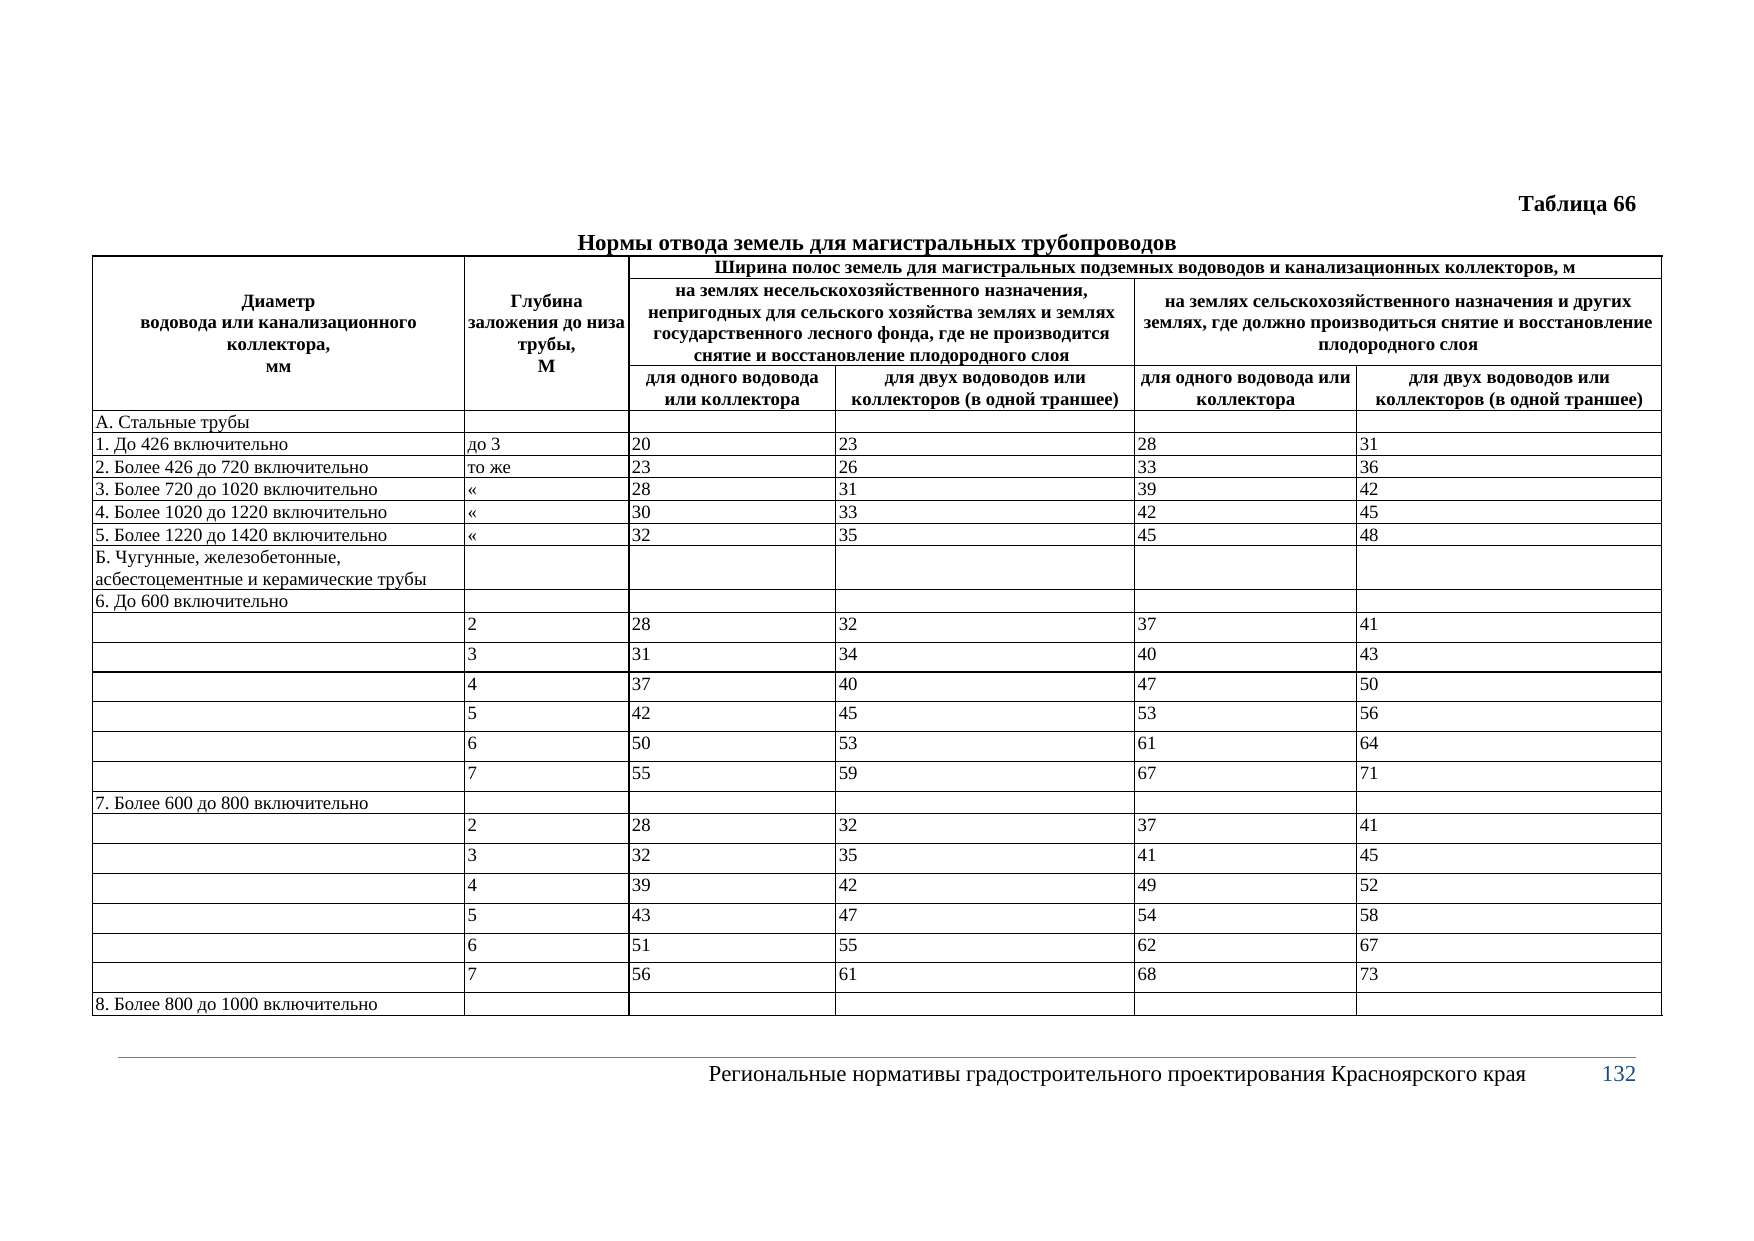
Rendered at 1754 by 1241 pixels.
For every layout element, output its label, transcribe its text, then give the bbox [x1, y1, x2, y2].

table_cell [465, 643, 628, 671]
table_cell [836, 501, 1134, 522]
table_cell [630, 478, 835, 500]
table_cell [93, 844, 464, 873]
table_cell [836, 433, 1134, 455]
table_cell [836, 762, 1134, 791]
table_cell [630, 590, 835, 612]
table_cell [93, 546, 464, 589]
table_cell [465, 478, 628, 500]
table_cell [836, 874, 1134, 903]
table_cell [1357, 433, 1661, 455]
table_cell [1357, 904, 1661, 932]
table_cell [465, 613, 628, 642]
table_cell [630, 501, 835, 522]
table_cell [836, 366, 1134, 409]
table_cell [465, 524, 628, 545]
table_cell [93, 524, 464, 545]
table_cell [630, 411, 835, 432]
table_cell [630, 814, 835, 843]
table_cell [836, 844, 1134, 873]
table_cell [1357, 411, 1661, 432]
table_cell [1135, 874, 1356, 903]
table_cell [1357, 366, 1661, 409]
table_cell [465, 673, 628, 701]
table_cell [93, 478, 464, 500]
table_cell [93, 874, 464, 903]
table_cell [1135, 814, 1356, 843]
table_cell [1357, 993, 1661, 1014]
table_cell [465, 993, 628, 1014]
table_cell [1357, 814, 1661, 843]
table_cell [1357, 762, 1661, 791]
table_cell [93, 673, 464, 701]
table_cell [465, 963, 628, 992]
text Нормы отвода земель для магистральных трубопроводов [118, 228, 1636, 255]
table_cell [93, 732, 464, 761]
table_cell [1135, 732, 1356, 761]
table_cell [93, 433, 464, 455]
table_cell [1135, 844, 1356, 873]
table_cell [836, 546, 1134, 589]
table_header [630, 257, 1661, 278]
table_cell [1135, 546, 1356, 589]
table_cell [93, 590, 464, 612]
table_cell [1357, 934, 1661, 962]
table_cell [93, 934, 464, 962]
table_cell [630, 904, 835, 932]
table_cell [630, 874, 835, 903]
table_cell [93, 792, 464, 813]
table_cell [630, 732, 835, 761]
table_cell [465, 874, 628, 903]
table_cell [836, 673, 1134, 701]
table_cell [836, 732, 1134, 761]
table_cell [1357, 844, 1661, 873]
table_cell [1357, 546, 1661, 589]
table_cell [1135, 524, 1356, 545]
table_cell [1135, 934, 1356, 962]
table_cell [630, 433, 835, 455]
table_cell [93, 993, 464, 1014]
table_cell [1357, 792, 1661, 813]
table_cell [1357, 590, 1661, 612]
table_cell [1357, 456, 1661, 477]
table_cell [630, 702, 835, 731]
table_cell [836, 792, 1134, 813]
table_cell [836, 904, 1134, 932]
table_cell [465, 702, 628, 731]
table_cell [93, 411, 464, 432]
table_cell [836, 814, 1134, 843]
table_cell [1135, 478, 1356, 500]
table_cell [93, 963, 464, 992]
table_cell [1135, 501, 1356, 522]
text Таблица 66 [118, 190, 1636, 216]
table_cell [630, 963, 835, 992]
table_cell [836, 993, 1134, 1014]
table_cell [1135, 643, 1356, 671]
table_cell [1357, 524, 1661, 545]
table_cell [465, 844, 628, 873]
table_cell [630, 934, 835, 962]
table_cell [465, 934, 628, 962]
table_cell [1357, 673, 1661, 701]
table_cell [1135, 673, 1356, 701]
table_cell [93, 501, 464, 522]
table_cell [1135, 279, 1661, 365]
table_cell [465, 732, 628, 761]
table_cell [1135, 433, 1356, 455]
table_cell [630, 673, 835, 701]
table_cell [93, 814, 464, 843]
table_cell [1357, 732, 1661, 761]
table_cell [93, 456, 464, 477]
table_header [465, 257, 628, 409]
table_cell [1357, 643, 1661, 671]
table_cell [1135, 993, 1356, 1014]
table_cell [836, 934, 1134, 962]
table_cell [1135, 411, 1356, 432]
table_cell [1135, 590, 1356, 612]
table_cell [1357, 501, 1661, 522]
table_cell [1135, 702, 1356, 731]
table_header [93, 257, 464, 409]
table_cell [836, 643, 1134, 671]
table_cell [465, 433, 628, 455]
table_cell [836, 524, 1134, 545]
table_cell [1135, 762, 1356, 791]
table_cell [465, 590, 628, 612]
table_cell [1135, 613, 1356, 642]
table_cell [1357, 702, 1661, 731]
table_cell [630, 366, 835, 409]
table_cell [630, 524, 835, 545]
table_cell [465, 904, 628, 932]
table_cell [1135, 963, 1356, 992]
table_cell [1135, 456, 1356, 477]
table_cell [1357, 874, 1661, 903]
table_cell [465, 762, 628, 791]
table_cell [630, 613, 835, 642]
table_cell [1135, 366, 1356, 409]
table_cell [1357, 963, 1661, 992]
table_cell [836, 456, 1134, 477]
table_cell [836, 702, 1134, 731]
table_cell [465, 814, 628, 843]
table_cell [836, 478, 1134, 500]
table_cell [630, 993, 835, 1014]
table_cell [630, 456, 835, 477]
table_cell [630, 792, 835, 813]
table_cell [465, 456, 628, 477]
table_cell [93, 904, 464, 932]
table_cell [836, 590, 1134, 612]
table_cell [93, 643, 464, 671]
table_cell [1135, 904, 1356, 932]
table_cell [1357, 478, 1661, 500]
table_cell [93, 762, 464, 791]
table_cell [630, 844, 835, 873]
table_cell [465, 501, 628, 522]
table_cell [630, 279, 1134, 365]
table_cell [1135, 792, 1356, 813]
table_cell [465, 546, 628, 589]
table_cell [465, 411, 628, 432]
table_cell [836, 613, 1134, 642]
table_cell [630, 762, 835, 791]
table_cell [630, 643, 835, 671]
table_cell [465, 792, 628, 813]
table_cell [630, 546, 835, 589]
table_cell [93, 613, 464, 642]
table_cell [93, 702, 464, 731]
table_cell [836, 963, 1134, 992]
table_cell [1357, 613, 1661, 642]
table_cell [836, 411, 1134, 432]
